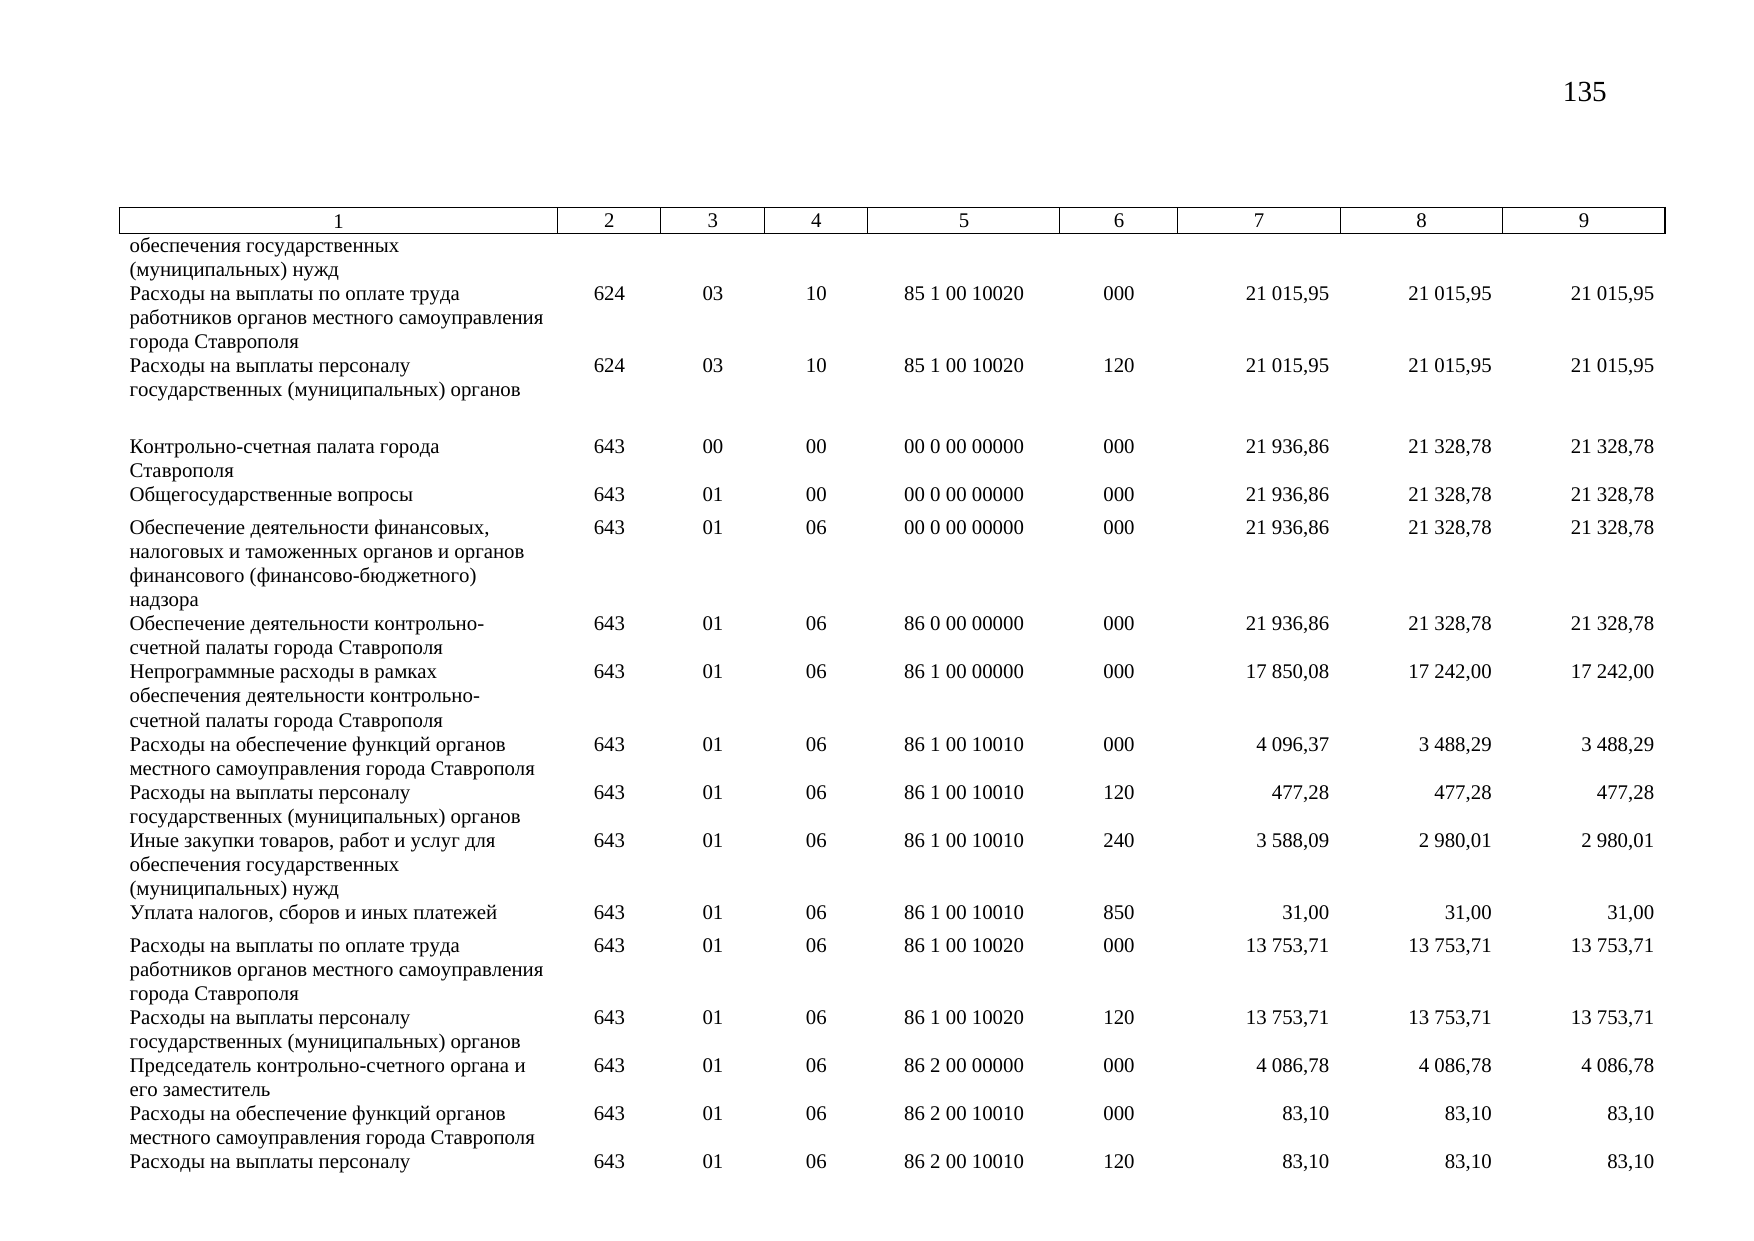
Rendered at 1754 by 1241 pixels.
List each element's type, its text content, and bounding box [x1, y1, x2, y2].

table_header 7 [1178, 208, 1340, 233]
table_header 5 [868, 208, 1059, 233]
table_header 4 [765, 208, 867, 233]
table_header 9 [1503, 208, 1664, 233]
table_header 3 [661, 208, 764, 233]
table_header 6 [1060, 208, 1177, 233]
table_header 1 [120, 208, 557, 233]
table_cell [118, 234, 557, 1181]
table_header 8 [1341, 208, 1502, 233]
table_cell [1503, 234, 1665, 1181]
table_header 2 [558, 208, 660, 233]
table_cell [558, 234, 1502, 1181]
